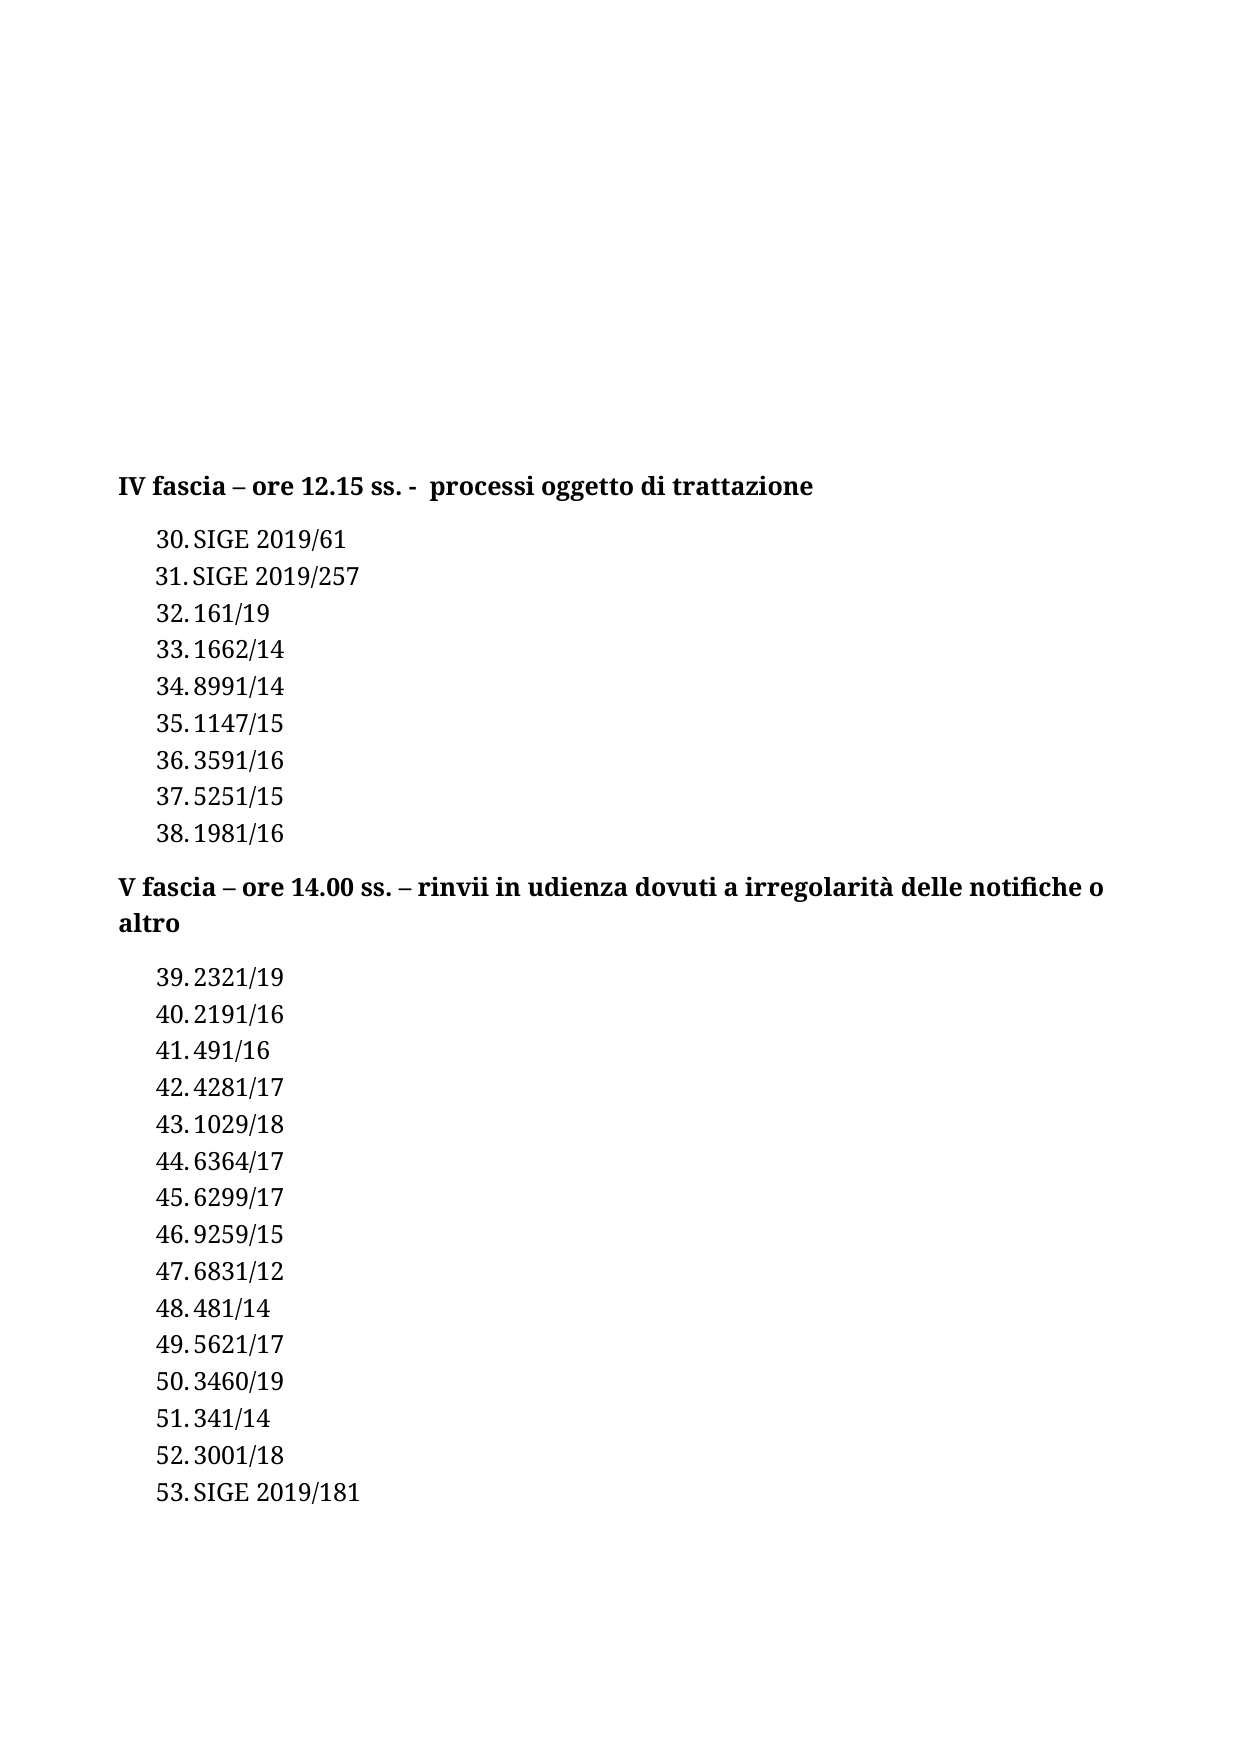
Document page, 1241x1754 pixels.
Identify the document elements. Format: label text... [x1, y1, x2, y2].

list 341/14 [156, 1401, 1122, 1435]
list 491/16 [156, 1033, 1122, 1067]
list 1029/18 [156, 1107, 1122, 1141]
list 2321/19 [156, 959, 1122, 993]
text IV fascia – ore 12.15 ss. - processi oggetto di trattazione [118, 468, 1122, 502]
list 2191/16 [156, 996, 1122, 1030]
list 5621/17 [156, 1327, 1122, 1361]
list 3591/16 [156, 742, 1122, 776]
list 9259/15 [156, 1217, 1122, 1251]
list 1981/16 [156, 816, 1122, 850]
list SIGE 2019/181 [156, 1474, 1122, 1508]
list 6364/17 [156, 1143, 1122, 1177]
list 1662/14 [156, 632, 1122, 666]
list SIGE 2019/257 [154, 558, 1122, 592]
list 3460/19 [156, 1364, 1122, 1398]
list 481/14 [156, 1290, 1122, 1324]
list 5251/15 [156, 779, 1122, 813]
list 161/19 [156, 595, 1122, 629]
list 6299/17 [156, 1180, 1122, 1214]
list 8991/14 [156, 669, 1122, 703]
text V fascia – ore 14.00 ss. – rinvii in udienza dovuti a irregolarità delle notifiche o altro [118, 869, 1122, 940]
list 4281/17 [156, 1070, 1122, 1104]
list 3001/18 [156, 1437, 1122, 1472]
list 1147/15 [156, 706, 1122, 739]
list 6831/12 [156, 1254, 1122, 1288]
list SIGE 2019/61 [156, 522, 1122, 556]
